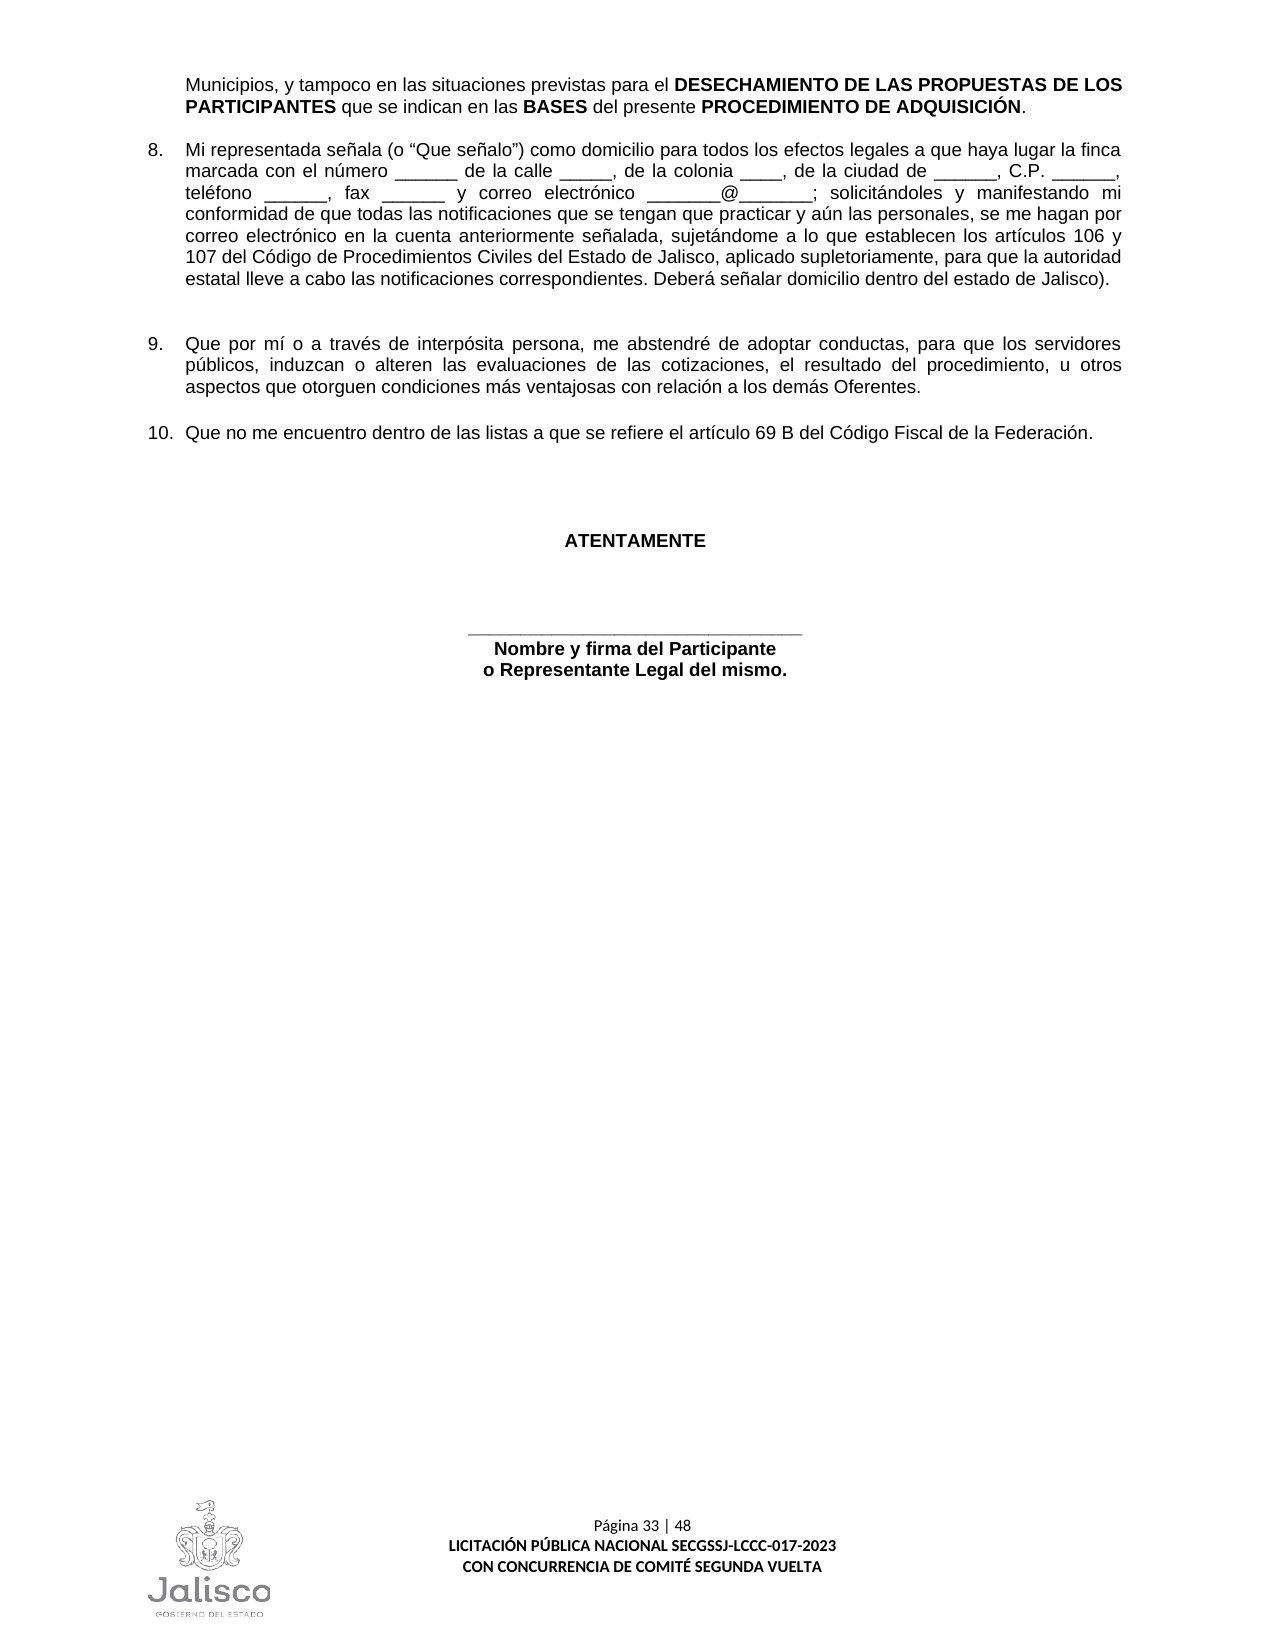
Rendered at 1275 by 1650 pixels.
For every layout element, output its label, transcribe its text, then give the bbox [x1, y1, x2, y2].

text ________________________________ [148, 616, 1122, 638]
list Que por mí o a través de interpósita persona, me abstendré de adoptar conductas, para que los servidores públicos, induzcan o alteren las evaluaciones de las cotizaciones, el resultado del procedimiento, u otros aspectos que otorguen condiciones más ventajosas con relación a los demás Oferentes. [148, 333, 1122, 397]
text o Representante Legal del mismo. [148, 659, 1122, 681]
list Mi representada señala (o “Que señalo”) como domicilio para todos los efectos legales a que haya lugar la finca marcada con el número ______ de la calle _____, de la colonia ____, de la ciudad de ______, C.P. ______, teléfono ______, fax ______ y correo electrónico _______@_______; solicitándoles y manifestando mi conformidad de que todas las notificaciones que se tengan que practicar y aún las personales, se me hagan por correo electrónico en la cuenta anteriormente señalada, sujetándome a lo que establecen los artículos 106 y 107 del Código de Procedimientos Civiles del Estado de Jalisco, aplicado supletoriamente, para que la autoridad estatal lleve a cabo las notificaciones correspondientes. Deberá señalar domicilio dentro del estado de Jalisco). [148, 138, 1122, 289]
text Nombre y firma del Participante [148, 638, 1122, 659]
text ATENTAMENTE [148, 530, 1122, 551]
list Que no me encuentro dentro de las listas a que se refiere el artículo 69 B del Código Fiscal de la Federación. [148, 422, 1122, 444]
picture [147, 1500, 271, 1617]
